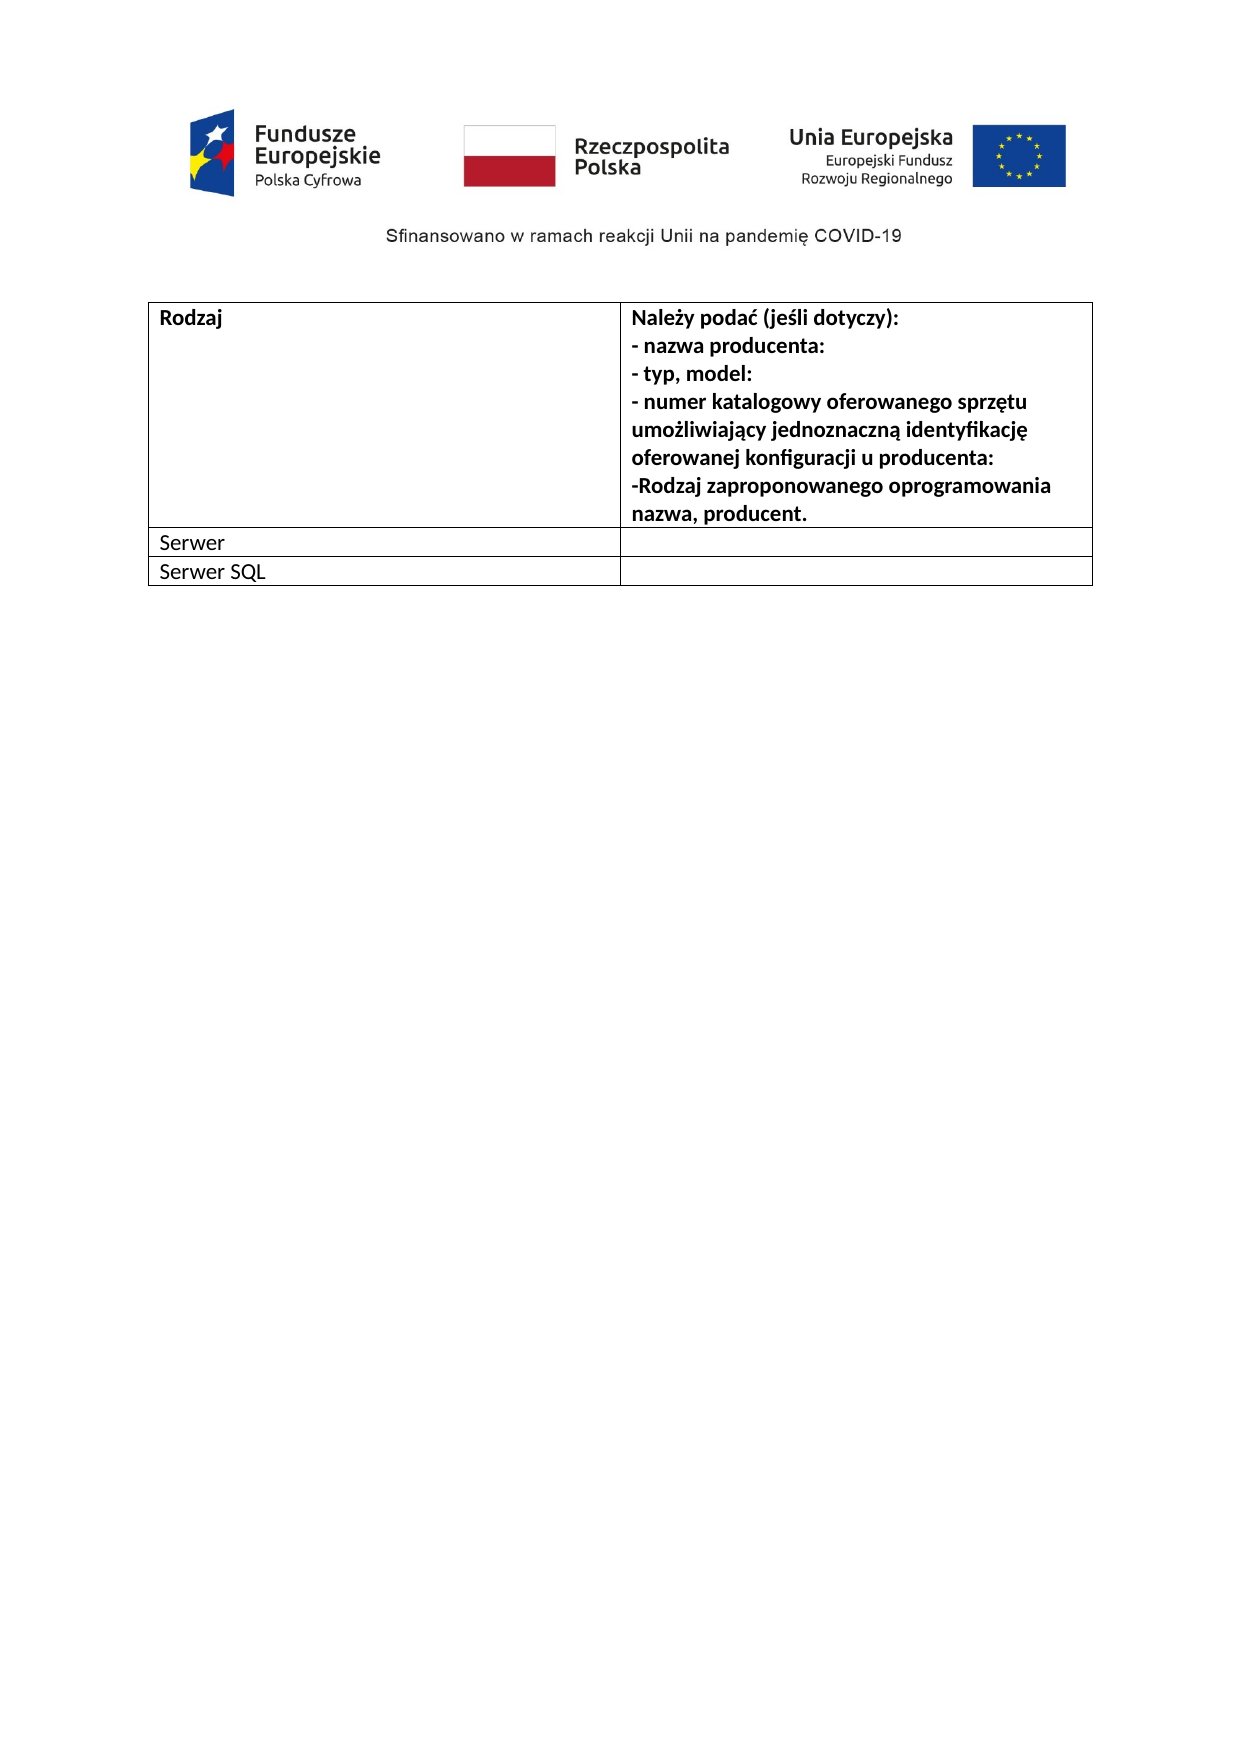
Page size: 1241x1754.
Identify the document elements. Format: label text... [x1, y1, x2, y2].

table_cell Serwer [149, 528, 620, 556]
table_cell [621, 557, 1092, 585]
table_header Rodzaj [149, 303, 620, 527]
table_header Należy podać (jeśli dotyczy): - nazwa producenta: - typ, model: - numer katalogowy oferowanego sprzętu umożliwiający jednoznaczną identyfikację oferowanej konfiguracji u producenta: -Rodzaj zaproponowanego oprogramowania nazwa, producent. [621, 303, 1092, 527]
table_cell Serwer SQL [149, 557, 620, 585]
table_cell [621, 528, 1092, 556]
picture [147, 76, 1093, 274]
